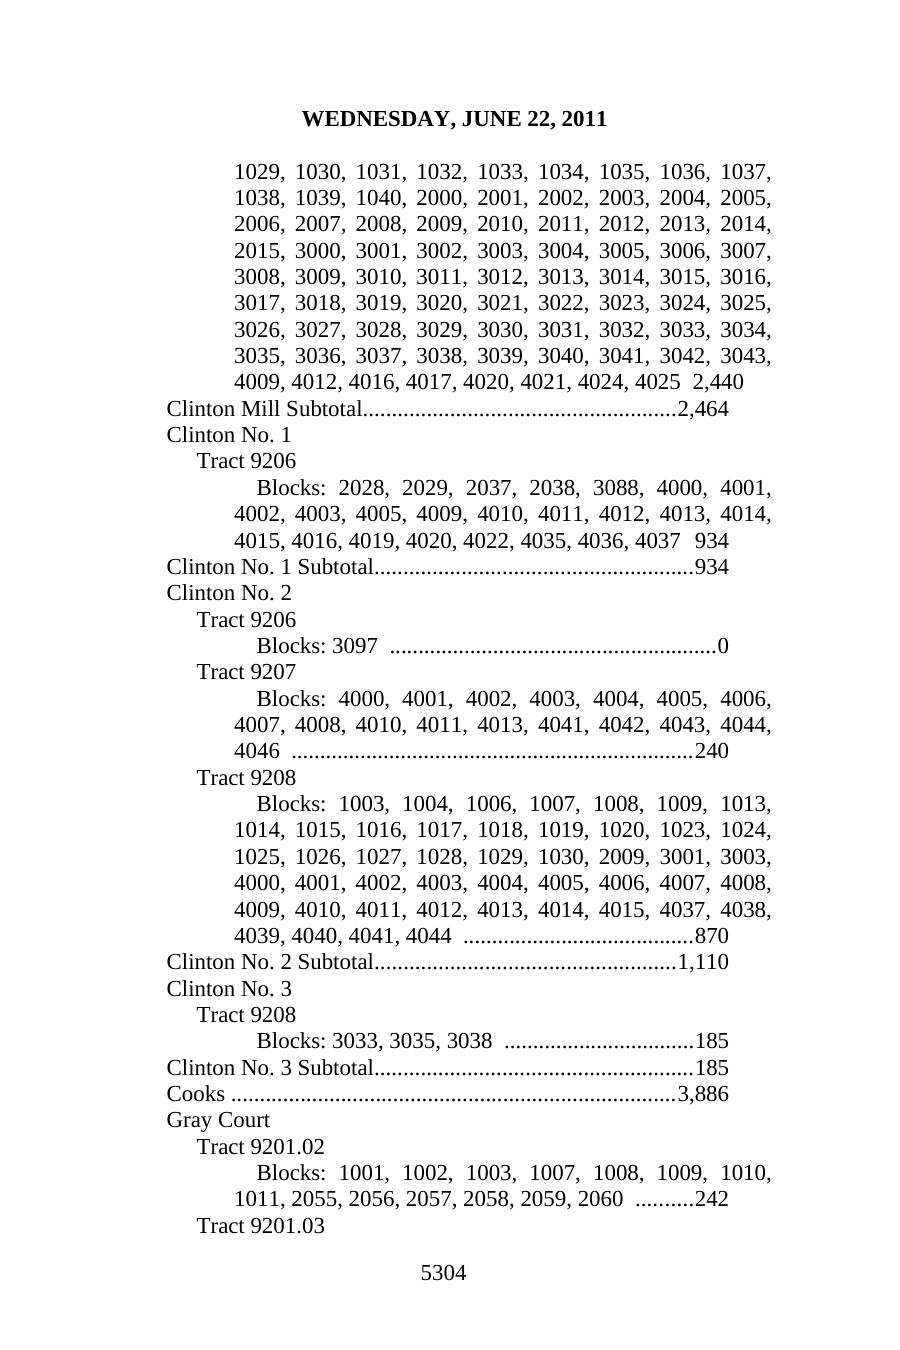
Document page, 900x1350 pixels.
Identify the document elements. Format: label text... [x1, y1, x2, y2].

text Tract 9208 [174, 764, 772, 790]
text Tract 9207 [174, 658, 772, 685]
text Blocks: 3033, 3035, 3038 185 [234, 1027, 772, 1054]
text Clinton No. 3 Subtotal 185 [144, 1054, 772, 1080]
text Tract 9208 [174, 1001, 772, 1027]
text Blocks: 4000, 4001, 4002, 4003, 4004, 4005, 4006, 4007, 4008, 4010, 4011, 4013, 4041, 4042, 4043, 4044, 4046 240 [234, 685, 772, 764]
text Tract 9201.02 [174, 1133, 772, 1159]
text Cooks 3,886 [144, 1080, 772, 1106]
text Clinton No. 3 [144, 975, 772, 1001]
text Clinton No. 1 [144, 421, 772, 448]
text Blocks: 2028, 2029, 2037, 2038, 3088, 4000, 4001, 4002, 4003, 4005, 4009, 4010, 4011, 4012, 4013, 4014, 4015, 4016, 4019, 4020, 4022, 4035, 4036, 4037 934 [234, 474, 772, 553]
text Blocks: 3097 0 [234, 632, 772, 658]
text Clinton Mill Subtotal 2,464 [144, 395, 772, 421]
text Clinton No. 2 [144, 579, 772, 606]
text Blocks: 1001, 1002, 1003, 1007, 1008, 1009, 1010, 1011, 2055, 2056, 2057, 2058, 2059, 2060 242 [234, 1159, 772, 1212]
text Tract 9201.03 [174, 1212, 772, 1238]
text Tract 9206 [174, 448, 772, 474]
text Blocks: 1003, 1004, 1006, 1007, 1008, 1009, 1013, 1014, 1015, 1016, 1017, 1018, 1019, 1020, 1023, 1024, 1025, 1026, 1027, 1028, 1029, 1030, 2009, 3001, 3003, 4000, 4001, 4002, 4003, 4004, 4005, 4006, 4007, 4008, 4009, 4010, 4011, 4012, 4013, 4014, 4015, 4037, 4038, 4039, 4040, 4041, 4044 870 [234, 790, 772, 948]
text Gray Court [144, 1106, 772, 1133]
text Tract 9206 [174, 606, 772, 632]
text Clinton No. 2 Subtotal 1,110 [144, 948, 772, 975]
text Clinton No. 1 Subtotal 934 [144, 553, 772, 579]
